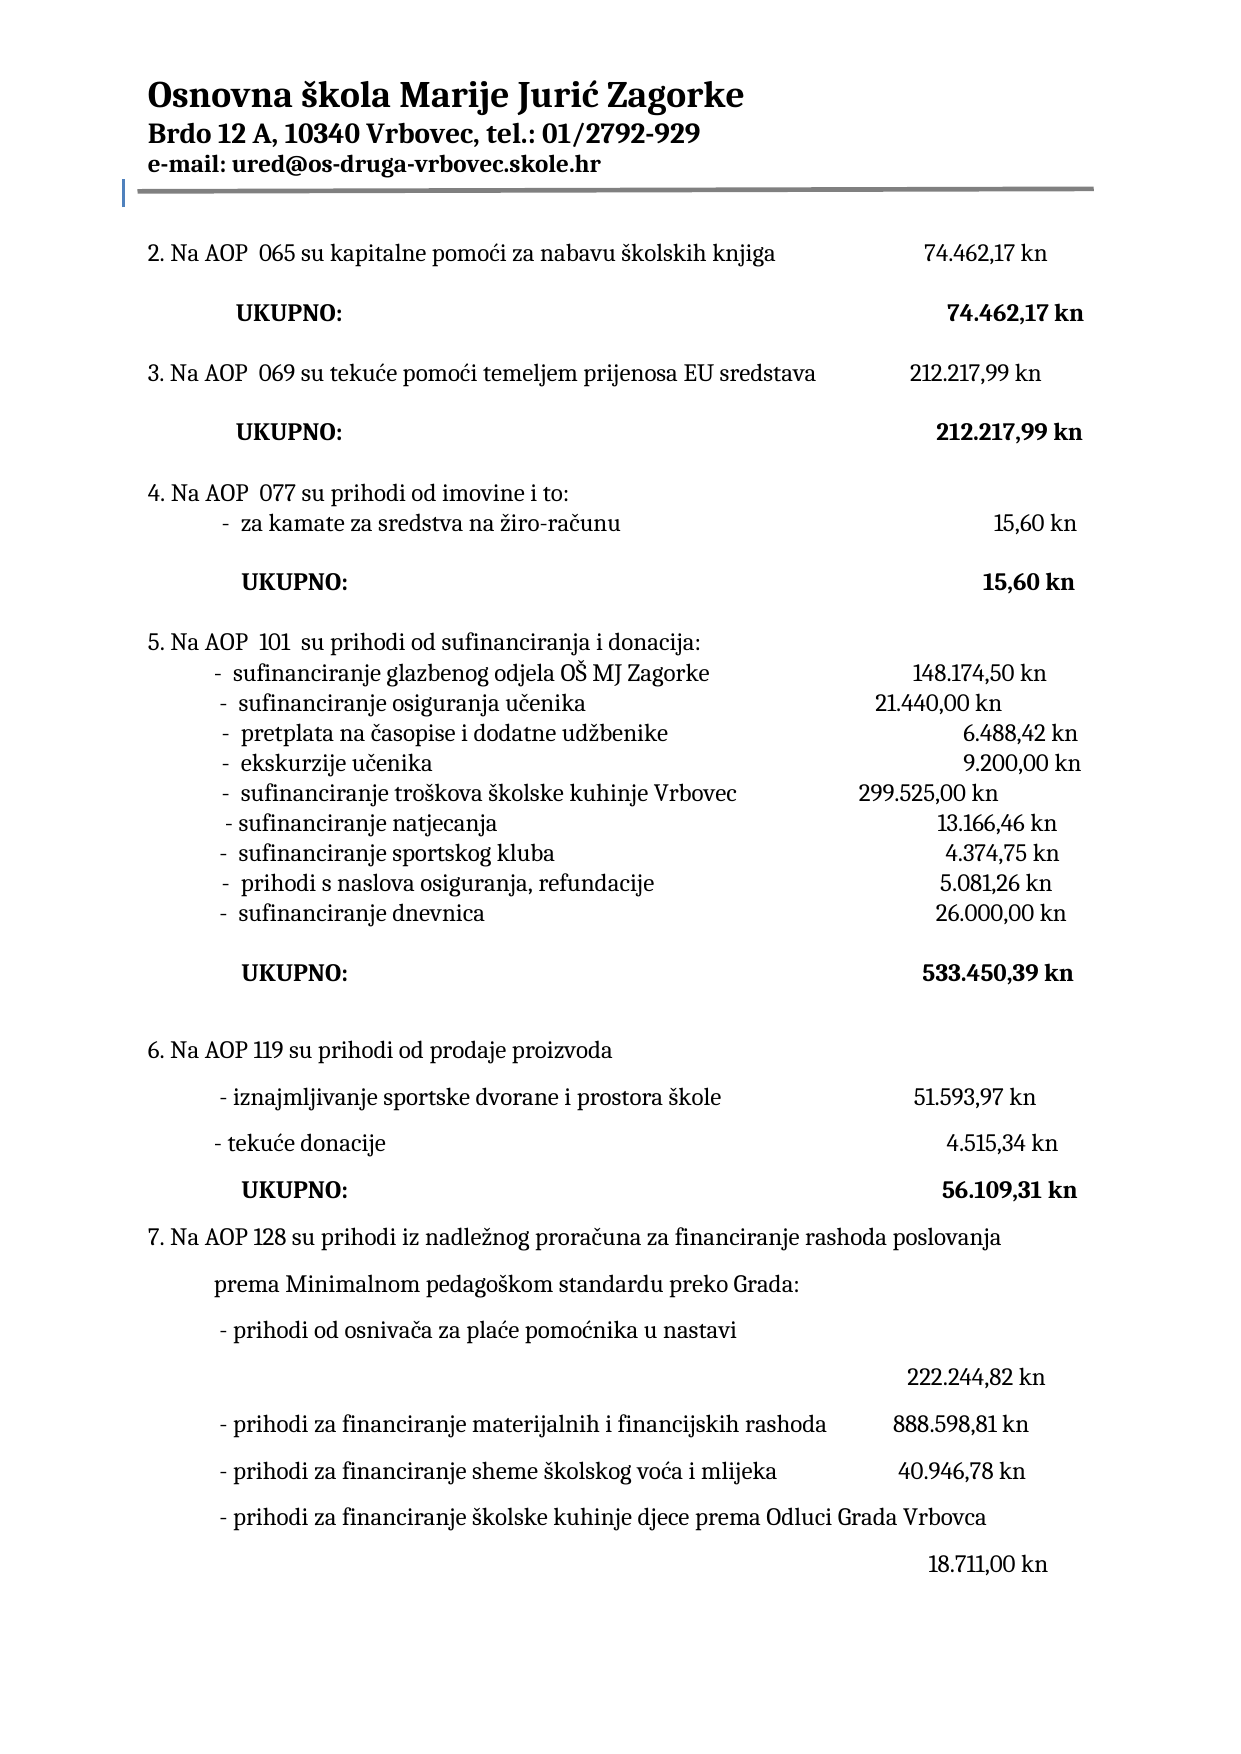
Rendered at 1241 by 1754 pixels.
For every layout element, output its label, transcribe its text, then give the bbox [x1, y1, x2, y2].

text - prihodi za financiranje školske kuhinje djece prema Odluci Grada Vrbovca [148, 1503, 1093, 1532]
text - prihodi s naslova osiguranja, refundacije 5.081,26 kn [148, 869, 1093, 898]
text - tekuće donacije 4.515,34 kn [148, 1129, 1093, 1158]
text - sufinanciranje sportskog kluba 4.374,75 kn [148, 839, 1093, 868]
text - sufinanciranje osiguranja učenika 21.440,00 kn [148, 688, 1093, 717]
text UKUPNO: 15,60 kn [148, 568, 1093, 597]
text 222.244,82 kn [258, 1363, 1093, 1392]
text UKUPNO: 56.109,31 kn [148, 1176, 1093, 1205]
text - za kamate za sredstva na žiro-računu 15,60 kn [148, 509, 1093, 537]
text 2. Na AOP 065 su kapitalne pomoći za nabavu školskih knjiga 74.462,17 kn [148, 239, 1093, 268]
text - pretplata na časopise i dodatne udžbenike 6.488,42 kn [148, 719, 1093, 747]
text - sufinanciranje natjecanja 13.166,46 kn [148, 809, 1093, 838]
text UKUPNO: 533.450,39 kn [148, 959, 1093, 987]
text - iznajmljivanje sportske dvorane i prostora škole 51.593,97 kn [148, 1082, 1093, 1111]
text - prihodi za financiranje sheme školskog voća i mlijeka 40.946,78 kn [148, 1457, 1093, 1485]
text 7. Na AOP 128 su prihodi iz nadležnog proračuna za financiranje rashoda poslovanja [148, 1223, 1093, 1251]
text - prihodi za financiranje materijalnih i financijskih rashoda 888.598,81 kn [148, 1410, 1093, 1438]
text 5. Na AOP 101 su prihodi od sufinanciranja i donacija: [148, 628, 1093, 657]
text - sufinanciranje dnevnica 26.000,00 kn [148, 899, 1093, 928]
text - ekskurzije učenika 9.200,00 kn [148, 749, 1093, 777]
text 4. Na AOP 077 su prihodi od imovine i to: [148, 478, 1093, 507]
text - sufinanciranje troškova školske kuhinje Vrbovec 299.525,00 kn [148, 779, 1093, 808]
text 3. Na AOP 069 su tekuće pomoći temeljem prijenosa EU sredstava 212.217,99 kn [148, 359, 1093, 388]
text - sufinanciranje glazbenog odjela OŠ MJ Zagorke 148.174,50 kn [148, 658, 1093, 687]
text prema Minimalnom pedagoškom standardu preko Grada: [148, 1269, 1093, 1298]
text 6. Na AOP 119 su prihodi od prodaje proizvoda [148, 1036, 1093, 1064]
text 18.711,00 kn [148, 1550, 1093, 1579]
text UKUPNO: 212.217,99 kn [148, 418, 1093, 447]
text - prihodi od osnivača za plaće pomoćnika u nastavi [148, 1316, 1093, 1345]
text UKUPNO: 74.462,17 kn [148, 299, 1093, 327]
